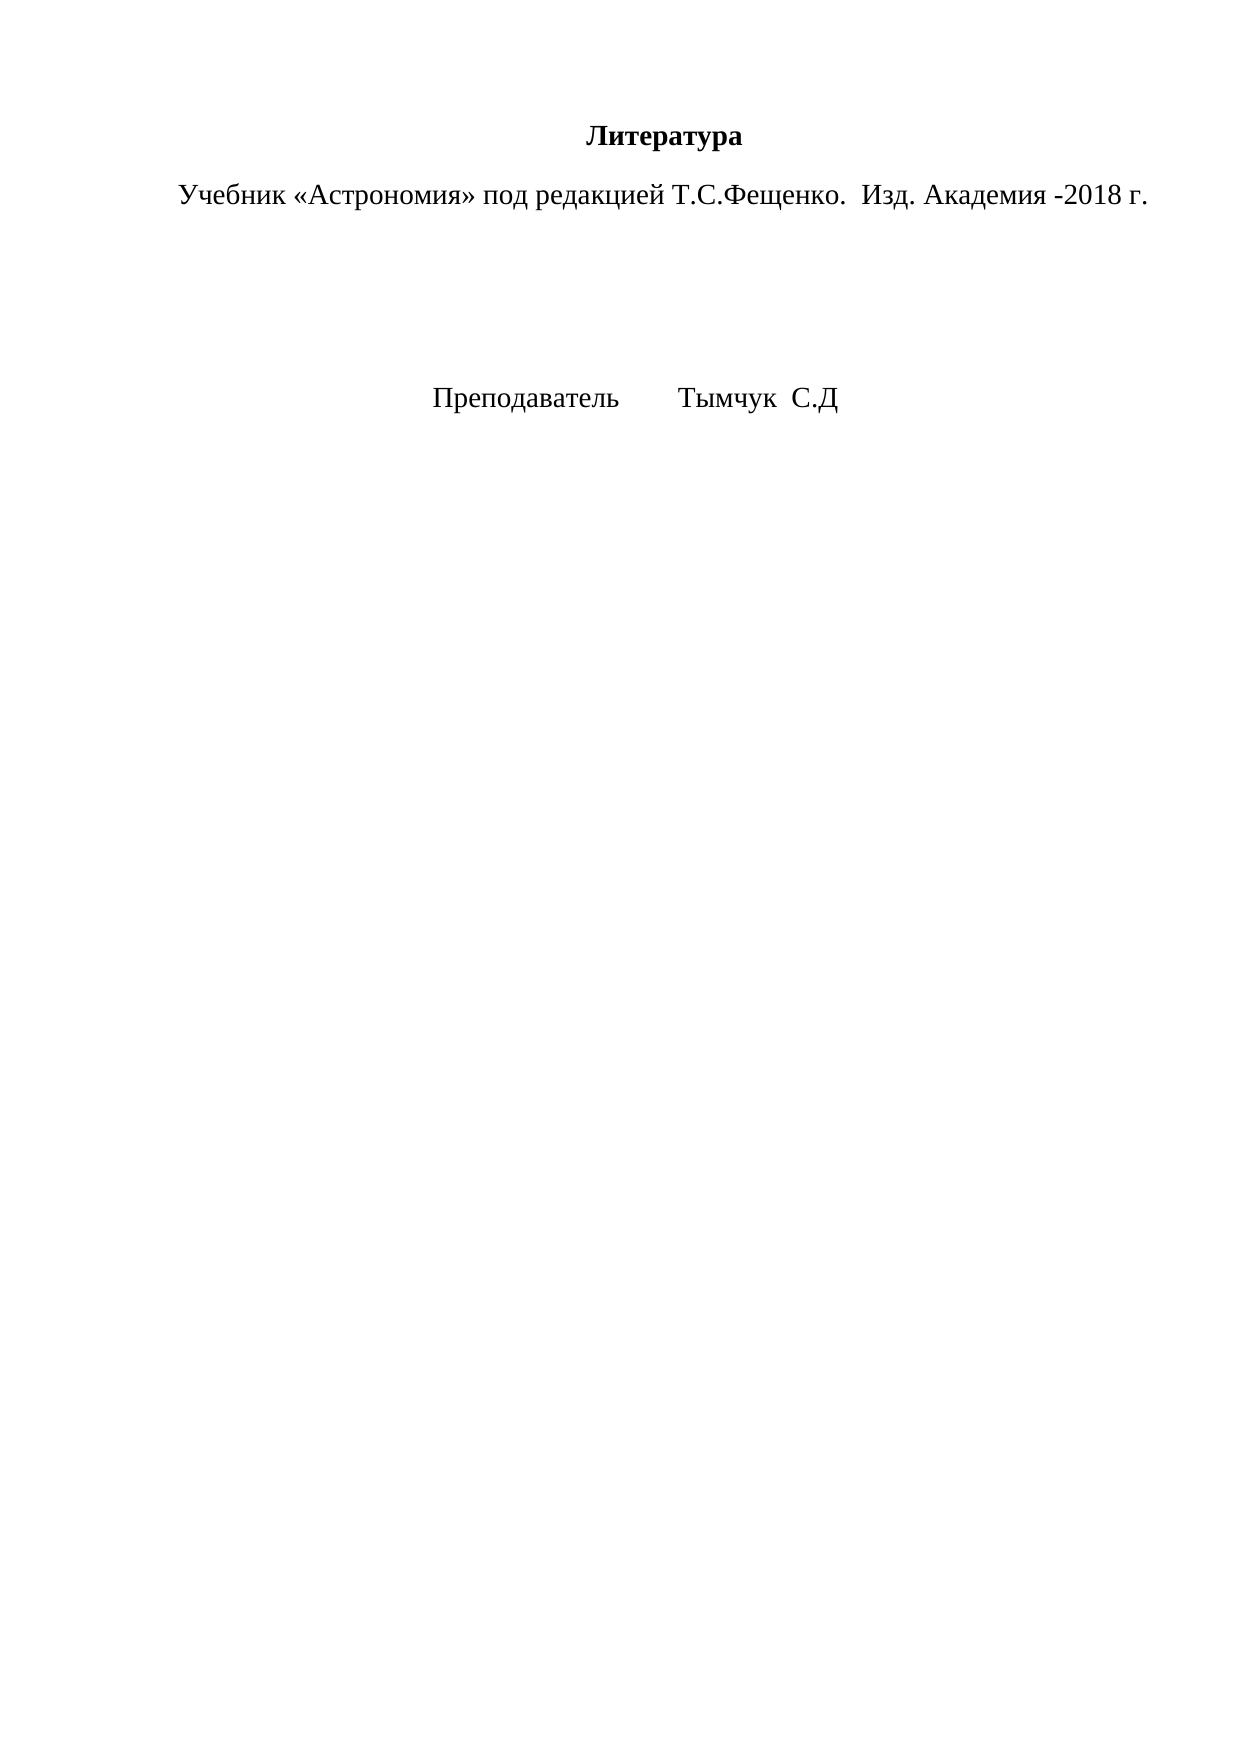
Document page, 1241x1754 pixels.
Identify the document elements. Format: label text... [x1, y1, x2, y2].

text Учебник «Астрономия» под редакцией Т.С.Фещенко. Изд. Академия -2018 г. [177, 177, 1152, 211]
text Литература [177, 118, 1152, 152]
text Преподаватель Тымчук С.Д [177, 380, 1152, 413]
